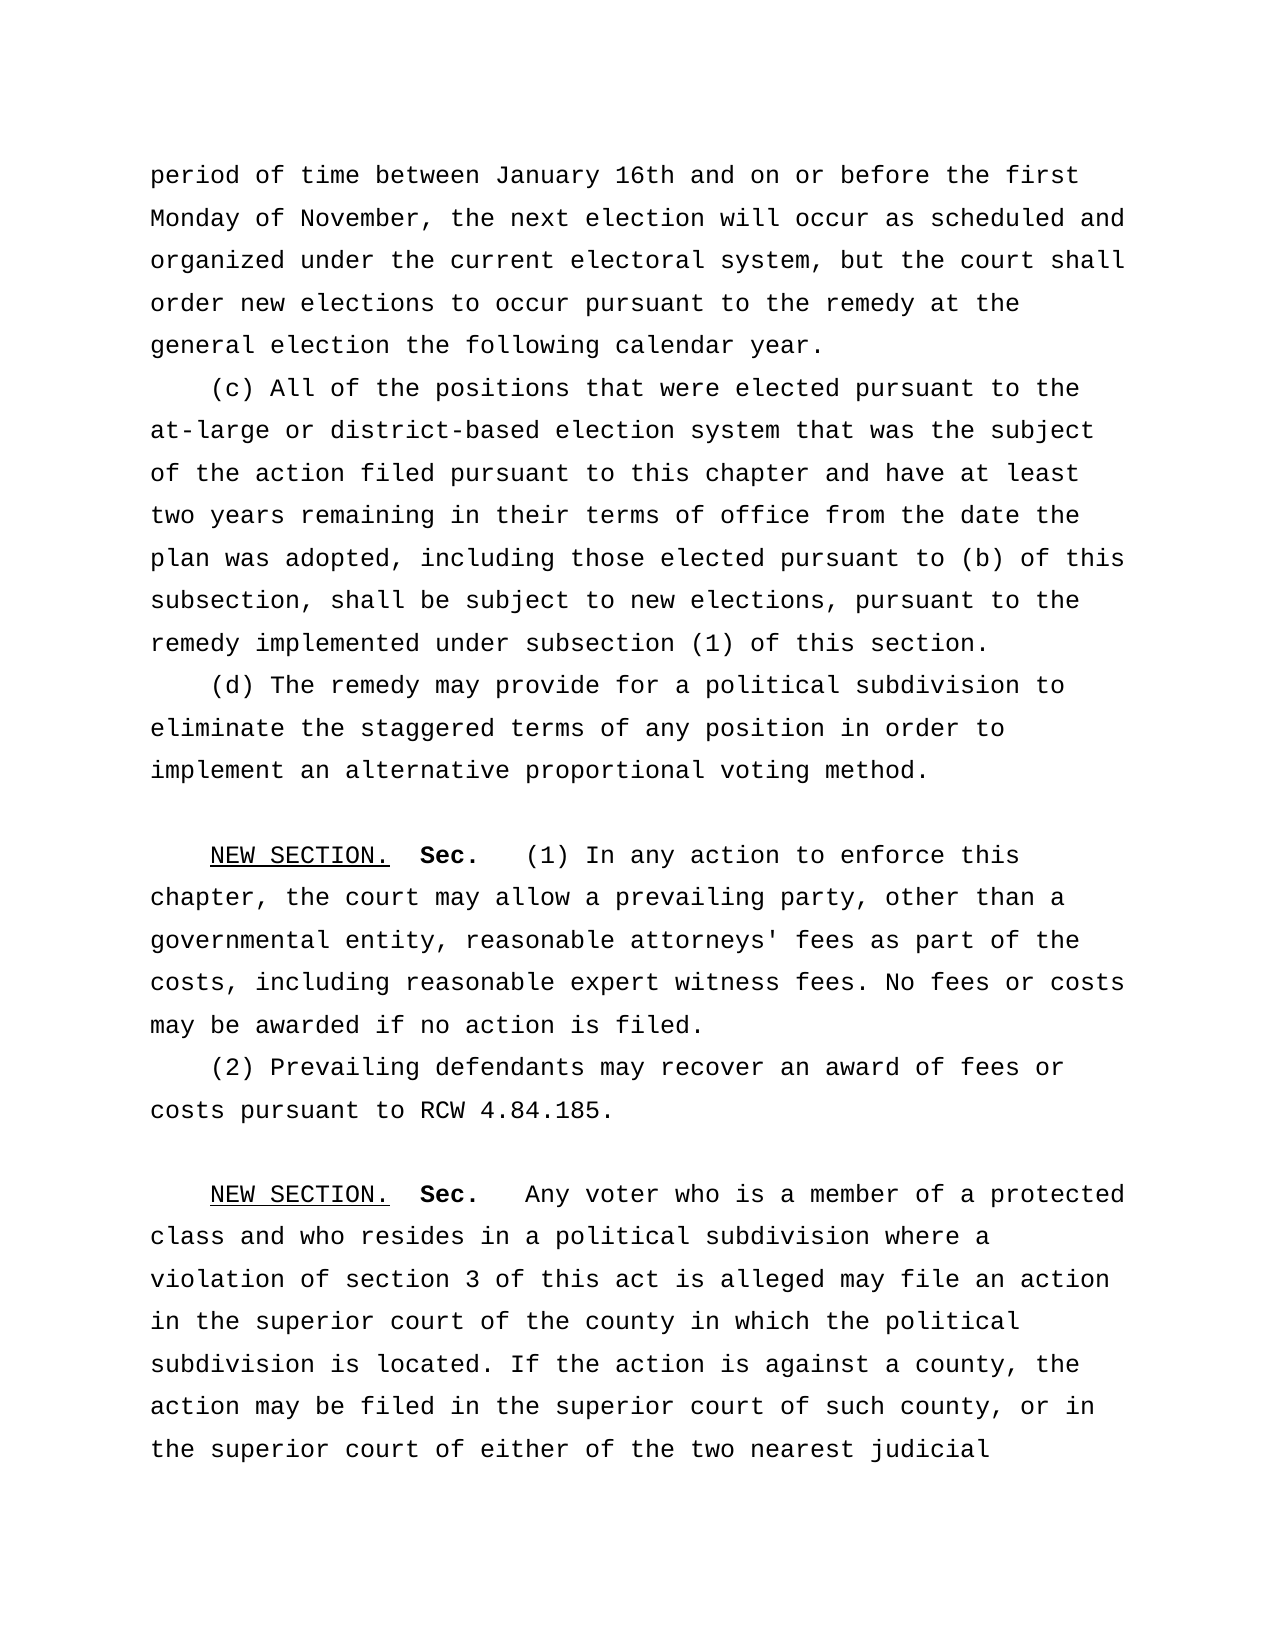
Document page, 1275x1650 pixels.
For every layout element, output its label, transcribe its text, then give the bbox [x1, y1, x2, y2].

text (2) Prevailing defendants may recover an award of fees or costs pursuant to RCW 4.84.185. [150, 1042, 1125, 1127]
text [150, 150, 1125, 362]
text (c) All of the positions that were elected pursuant to the at-large or district-based election system that was the subject of the action filed pursuant to this chapter and have at least two years remaining in their terms of office from the date the plan was adopted, including those elected pursuant to (b) of this subsection, shall be subject to new elections, pursuant to the remedy implemented under subsection (1) of this section. [150, 362, 1125, 660]
text (d) The remedy may provide for a political subdivision to eliminate the staggered terms of any position in order to implement an alternative proportional voting method. [150, 660, 1125, 787]
text NEW SECTION. Sec. (1) In any action to enforce this chapter, the court may allow a prevailing party, other than a governmental entity, reasonable attorneys' fees as part of the costs, including reasonable expert witness fees. No fees or costs may be awarded if no action is filed. [150, 829, 1125, 1042]
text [150, 1168, 1125, 1466]
